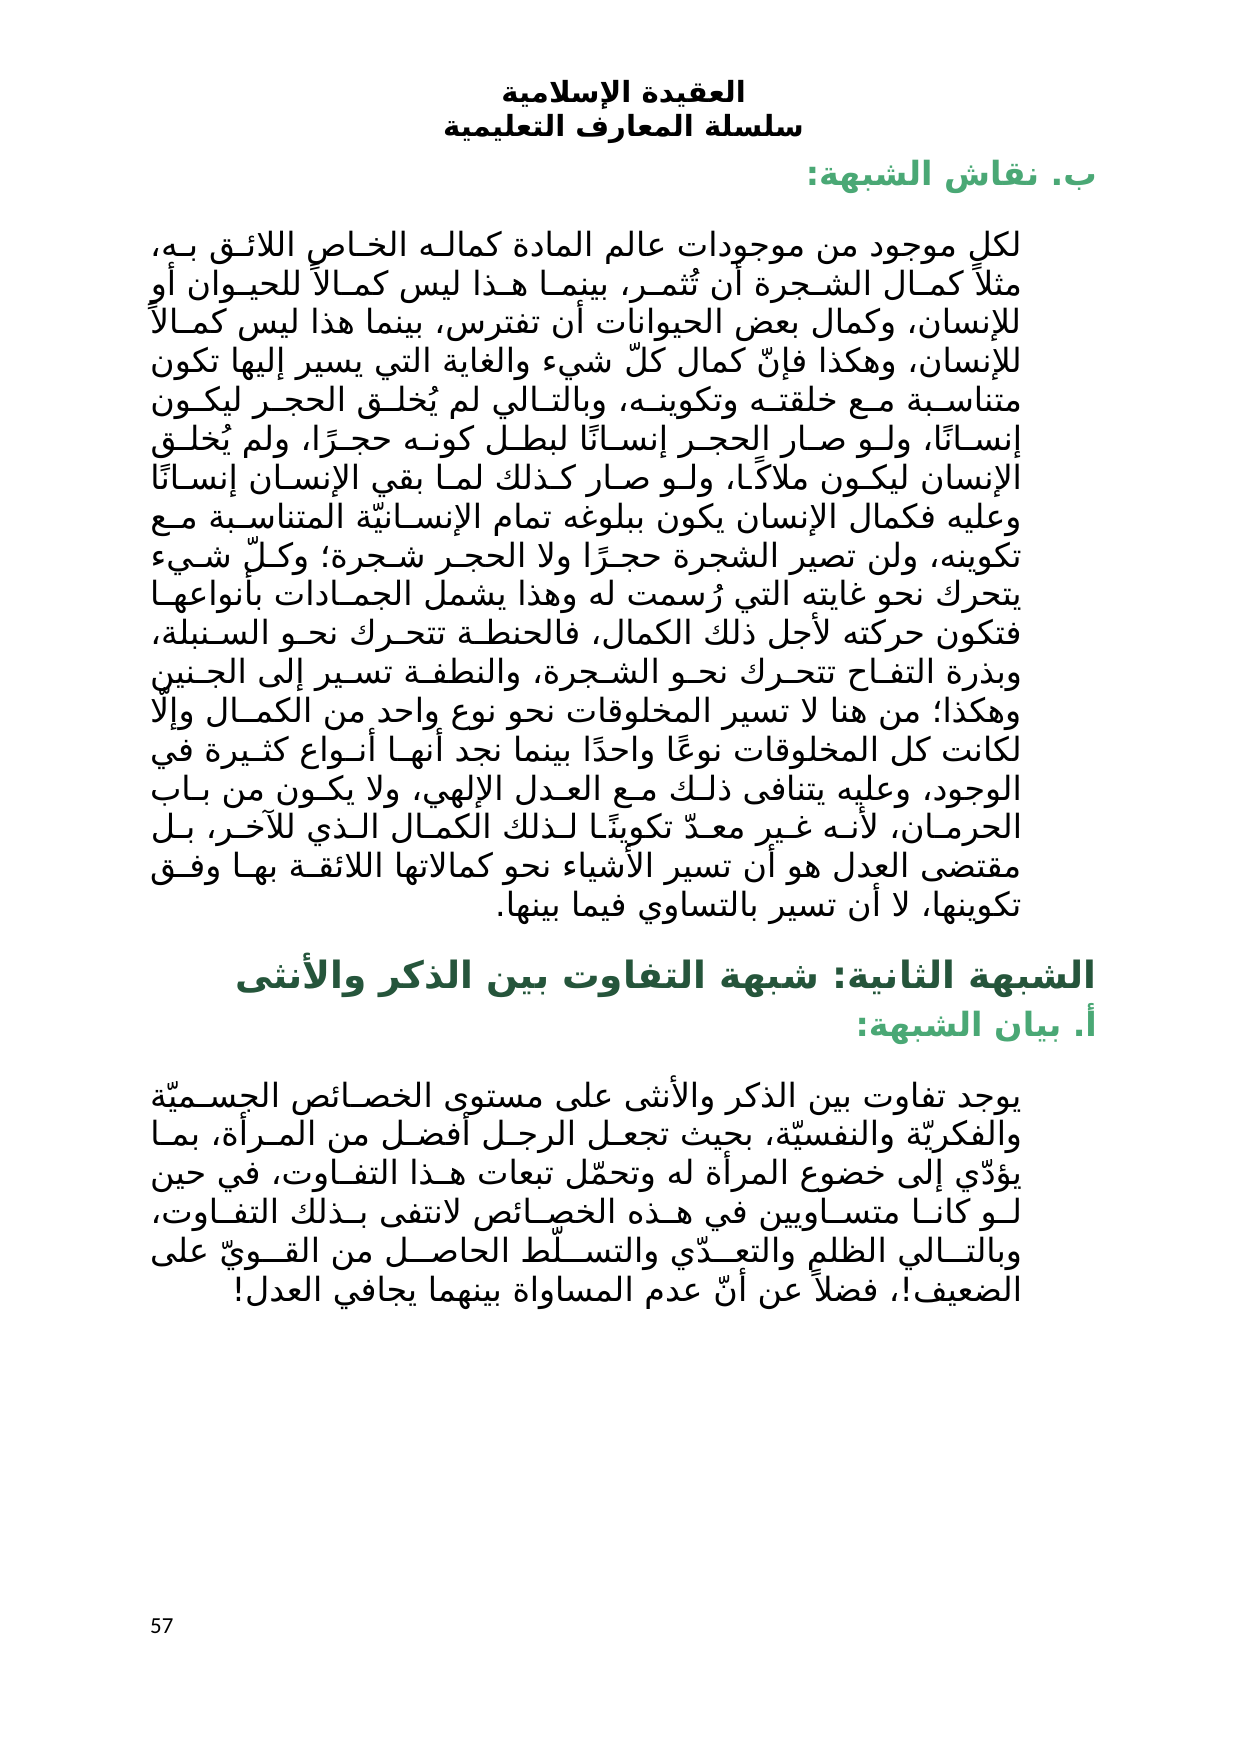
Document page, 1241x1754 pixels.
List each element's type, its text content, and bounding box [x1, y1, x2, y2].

text يوجد تفاوت بين الذكر والأنثى على مستوى الخصائص الجسميّة والفكريّة والنفسيّة، بحيث تجعل الرجل أفضل من المرأة، بما يؤدّي إلى خضوع المرأة له وتحمّل تبعات هذا التفاوت، في حين لو كانا متساويين في هذه الخصائص لانتفى بذلك التفاوت، وبالتالي الظلم والتعدّي والتسلّط الحاصل من القويّ على الضعيف!، فضلاً عن أنّ عدم المساواة بينهما يجافي العدل! [150, 1076, 1022, 1309]
subtitle الشبهة الثانية: شبهة التفاوت بين الذكر والأنثى [150, 954, 1097, 997]
subtitle ب. نقاش الشبهة: [150, 154, 1097, 193]
subtitle أ. بيان الشبهة: [150, 1005, 1097, 1044]
text لكل موجود من موجودات عالم المادة كماله الخاص اللائق به، مثلاً كمال الشجرة أن تُثمر، بينما هذا ليس كمالاً للحيوان أو للإنسان، وكمال بعض الحيوانات أن تفترس، بينما هذا ليس كمالاً للإنسان، وهكذا فإنّ كمال كلّ شيء والغاية التي يسير إليها تكون متناسبة مع خلقته وتكوينه، وبالتالي لم يُخلق الحجر ليكون إنسانًا، ولو صار الحجر إنسانًا لبطل كونه حجرًا، ولم يُخلق الإنسان ليكون ملاكًا، ولو صار كذلك لما بقي الإنسان إنسانًا وعليه فكمال الإنسان يكون ببلوغه تمام الإنسانيّة المتناسبة مع تكوينه، ولن تصير الشجرة حجرًا ولا الحجر شجرة؛ وكلّ شيء يتحرك نحو غايته التي رُسمت له وهذا يشمل الجمادات بأنواعها فتكون حركته لأجل ذلك الكمال، فالحنطة تتحرك نحو السنبلة، وبذرة التفاح تتحرك نحو الشجرة، والنطفة تسير إلى الجنين وهكذا؛ من هنا لا تسير المخلوقات نحو نوع واحد من الكمال وإلّا لكانت كل المخلوقات نوعًا واحدًا بينما نجد أنها أنواع كثيرة في الوجود، وعليه يتنافى ذلك مع العدل الإلهي، ولا يكون من باب الحرمان، لأنه غير معدّ تكوينًا لذلك الكمال الذي للآخر، بل مقتضى العدل هو أن تسير الأشياء نحو كمالاتها اللائقة بها وفق تكوينها، لا أن تسير بالتساوي فيما بينها. [150, 225, 1022, 924]
